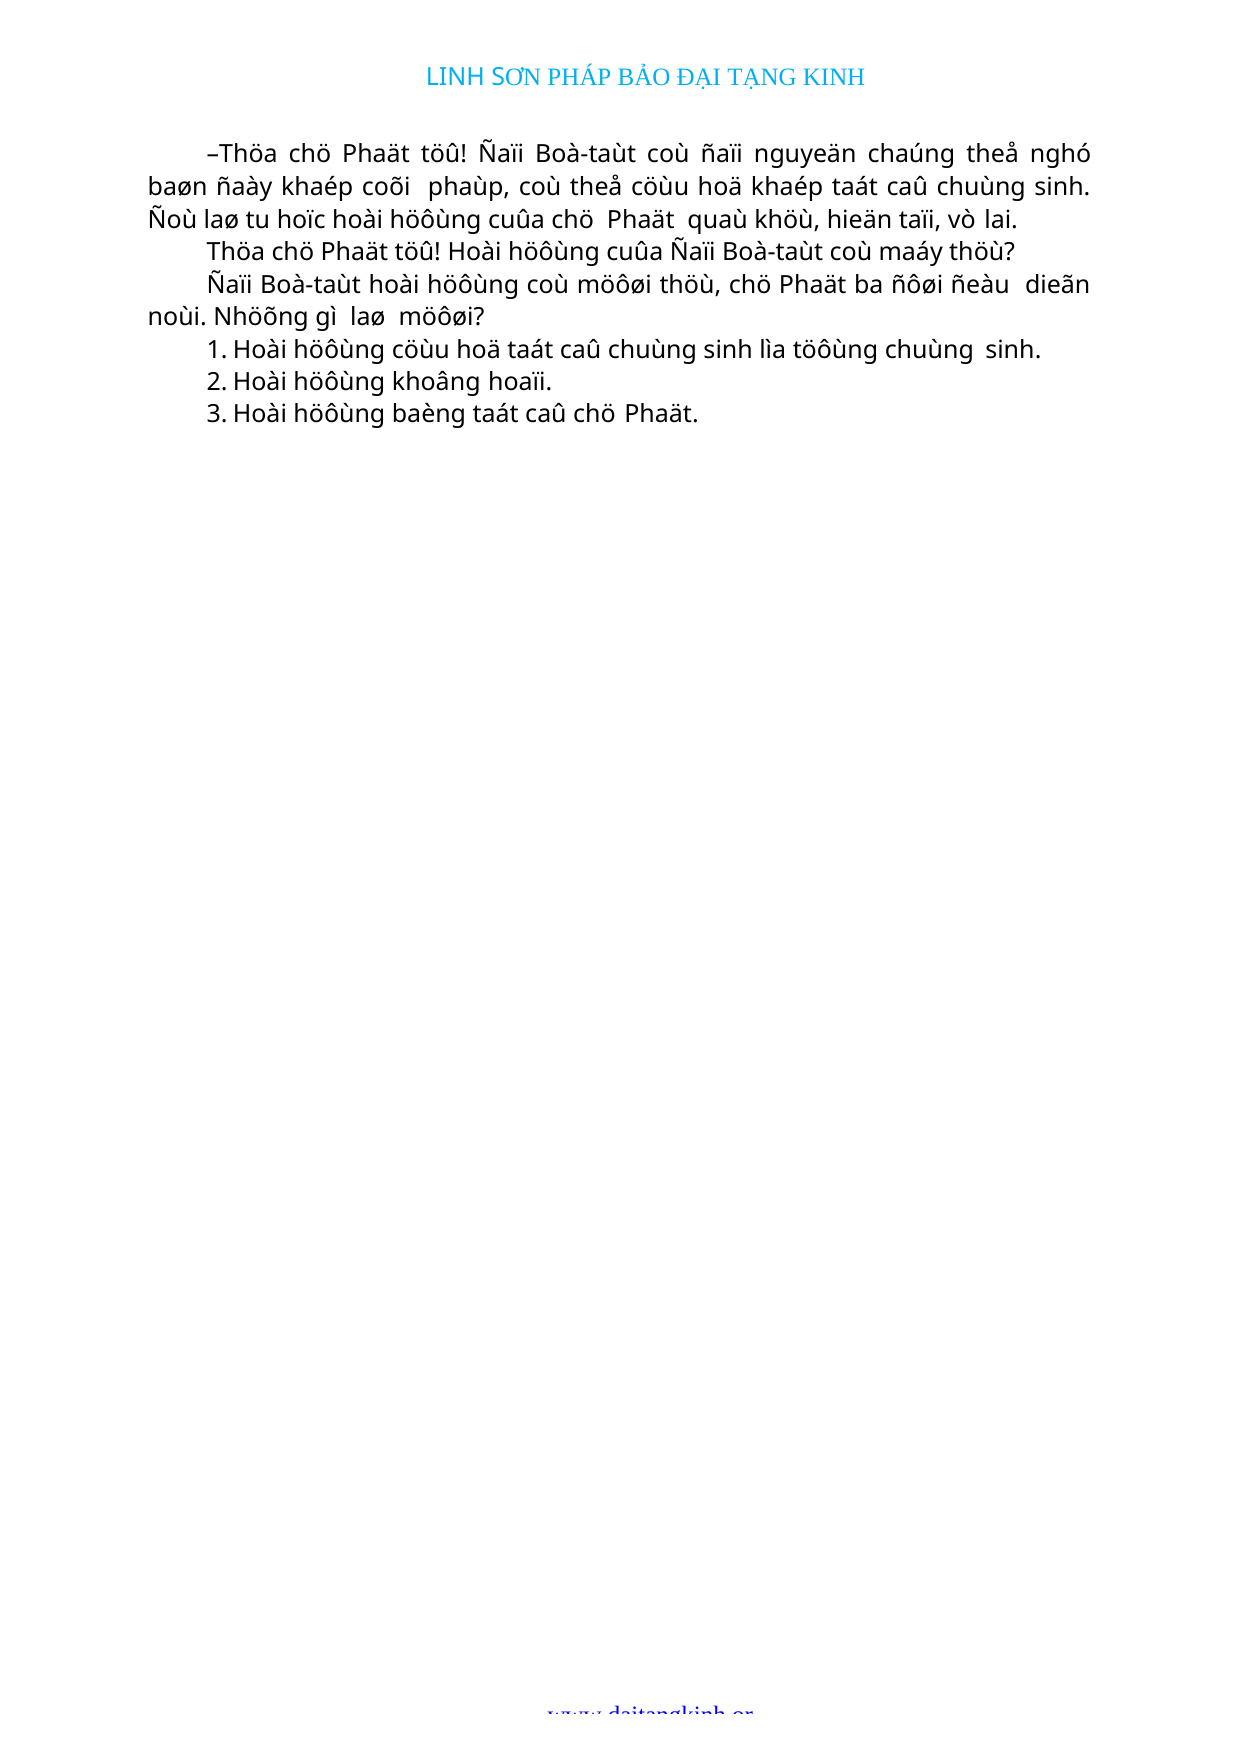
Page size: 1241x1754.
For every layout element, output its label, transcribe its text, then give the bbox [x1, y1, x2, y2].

list Hoài höôùng cöùu hoä taát caû chuùng sinh lìa töôùng chuùng sinh. [206, 333, 1105, 364]
text Thöa chö Phaät töû! Hoài höôùng cuûa Ñaïi Boà-taùt coù maáy thöù? [206, 236, 1105, 267]
list Hoài höôùng khoâng hoaïi. [206, 364, 1105, 396]
list Hoài höôùng baèng taát caû chö Phaät. [206, 396, 1105, 429]
text –Thöa chö Phaät töû! Ñaïi Boà-taùt coù ñaïi nguyeän chaúng theå nghó baøn ñaày khaép coõi phaùp, coù theå cöùu hoä khaép taát caû chuùng sinh. Ñoù laø tu hoïc hoài höôùng cuûa chö Phaät quaù khöù, hieän taïi, vò lai. [147, 135, 1093, 236]
text Ñaïi Boà-taùt hoài höôùng coù möôøi thöù, chö Phaät ba ñôøi ñeàu dieãn noùi. Nhöõng gì laø möôøi? [147, 267, 1093, 333]
